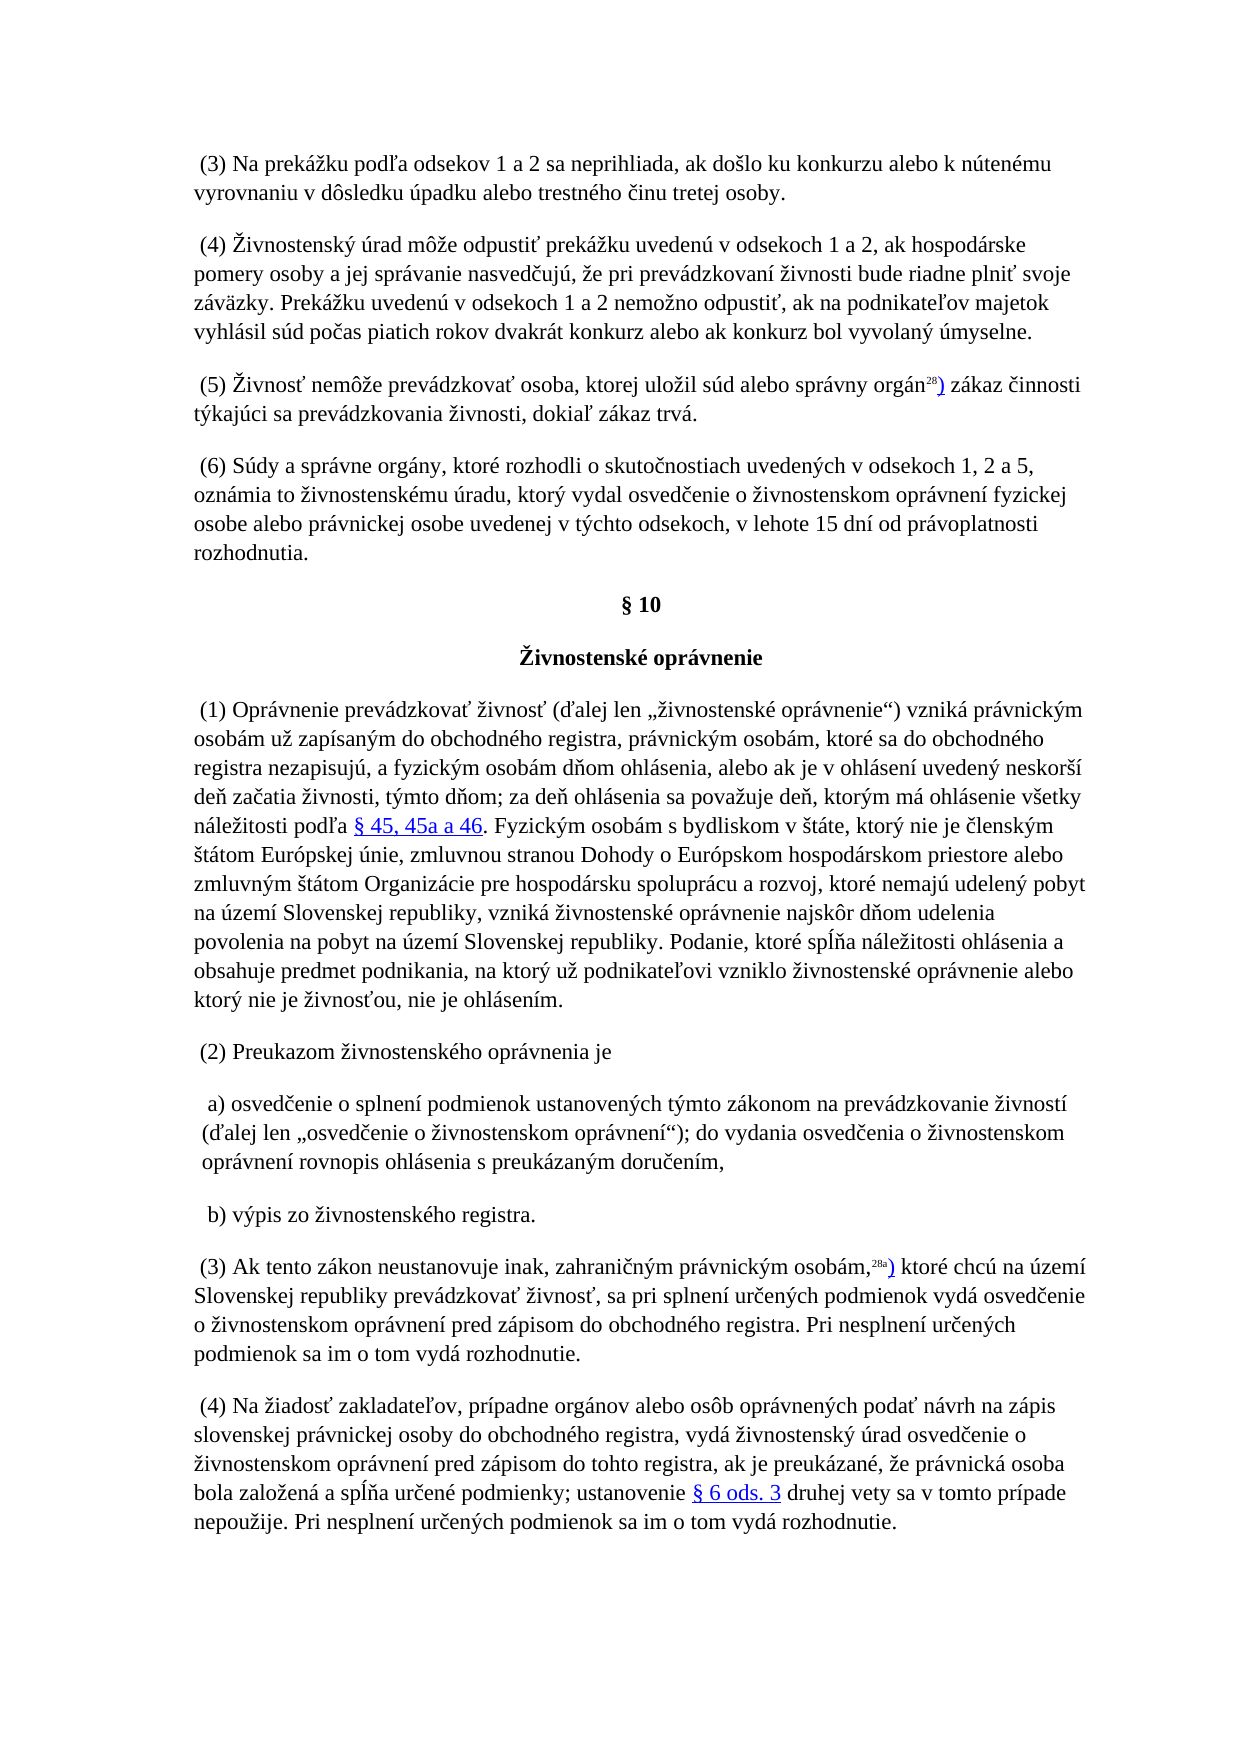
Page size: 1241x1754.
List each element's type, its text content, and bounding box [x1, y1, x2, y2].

text (6) Súdy a správne orgány, ktoré rozhodli o skutočnostiach uvedených v odsekoch 1, 2 a 5, oznámia to živnostenskému úradu, ktorý vydal osvedčenie o živnostenskom oprávnení fyzickej osobe alebo právnickej osobe uvedenej v týchto odsekoch, v lehote 15 dní od právoplatnosti rozhodnutia. [194, 452, 1090, 565]
text b) výpis zo živnostenského registra. [202, 1201, 1090, 1227]
text (1) Oprávnenie prevádzkovať živnosť (ďalej len „živnostenské oprávnenie“) vzniká právnickým osobám už zapísaným do obchodného registra, právnickým osobám, ktoré sa do obchodného registra nezapisujú, a fyzickým osobám dňom ohlásenia, alebo ak je v ohlásení uvedený neskorší deň začatia živnosti, týmto dňom; za deň ohlásenia sa považuje deň, ktorým má ohlásenie všetky náležitosti podľa § 45, 45a a 46. Fyzickým osobám s bydliskom v štáte, ktorý nie je členským štátom Európskej únie, zmluvnou stranou Dohody o Európskom hospodárskom priestore alebo zmluvným štátom Organizácie pre hospodársku spoluprácu a rozvoj, ktoré nemajú udelený pobyt na území Slovenskej republiky, vzniká živnostenské oprávnenie najskôr dňom udelenia povolenia na pobyt na území Slovenskej republiky. Podanie, ktoré spĺňa náležitosti ohlásenia a obsahuje predmet podnikania, na ktorý už podnikateľovi vzniklo živnostenské oprávnenie alebo ktorý nie je živnosťou, nie je ohlásením. [194, 696, 1090, 1012]
text Živnostenské oprávnenie [186, 644, 1090, 670]
text (3) Ak tento zákon neustanovuje inak, zahraničným právnickým osobám,28a) ktoré chcú na území Slovenskej republiky prevádzkovať živnosť, sa pri splnení určených podmienok vydá osvedčenie o živnostenskom oprávnení pred zápisom do obchodného registra. Pri nesplnení určených podmienok sa im o tom vydá rozhodnutie. [194, 1253, 1090, 1366]
text (4) Živnostenský úrad môže odpustiť prekážku uvedenú v odsekoch 1 a 2, ak hospodárske pomery osoby a jej správanie nasvedčujú, že pri prevádzkovaní živnosti bude riadne plniť svoje záväzky. Prekážku uvedenú v odsekoch 1 a 2 nemožno odpustiť, ak na podnikateľov majetok vyhlásil súd počas piatich rokov dvakrát konkurz alebo ak konkurz bol vyvolaný úmyselne. [194, 231, 1090, 344]
text (3) Na prekážku podľa odsekov 1 a 2 sa neprihliada, ak došlo ku konkurzu alebo k nútenému vyrovnaniu v dôsledku úpadku alebo trestného činu tretej osoby. [194, 150, 1090, 205]
text (5) Živnosť nemôže prevádzkovať osoba, ktorej uložil súd alebo správny orgán28) zákaz činnosti týkajúci sa prevádzkovania živnosti, dokiaľ zákaz trvá. [194, 371, 1090, 426]
text § 10 [186, 591, 1090, 618]
text a) osvedčenie o splnení podmienok ustanovených týmto zákonom na prevádzkovanie živností (ďalej len „osvedčenie o živnostenskom oprávnení“); do vydania osvedčenia o živnostenskom oprávnení rovnopis ohlásenia s preukázaným doručením, [202, 1090, 1090, 1175]
text (4) Na žiadosť zakladateľov, prípadne orgánov alebo osôb oprávnených podať návrh na zápis slovenskej právnickej osoby do obchodného registra, vydá živnostenský úrad osvedčenie o živnostenskom oprávnení pred zápisom do tohto registra, ak je preukázané, že právnická osoba bola založená a spĺňa určené podmienky; ustanovenie § 6 ods. 3 druhej vety sa v tomto prípade nepoužije. Pri nesplnení určených podmienok sa im o tom vydá rozhodnutie. [194, 1392, 1090, 1534]
text (2) Preukazom živnostenského oprávnenia je [194, 1038, 1090, 1064]
